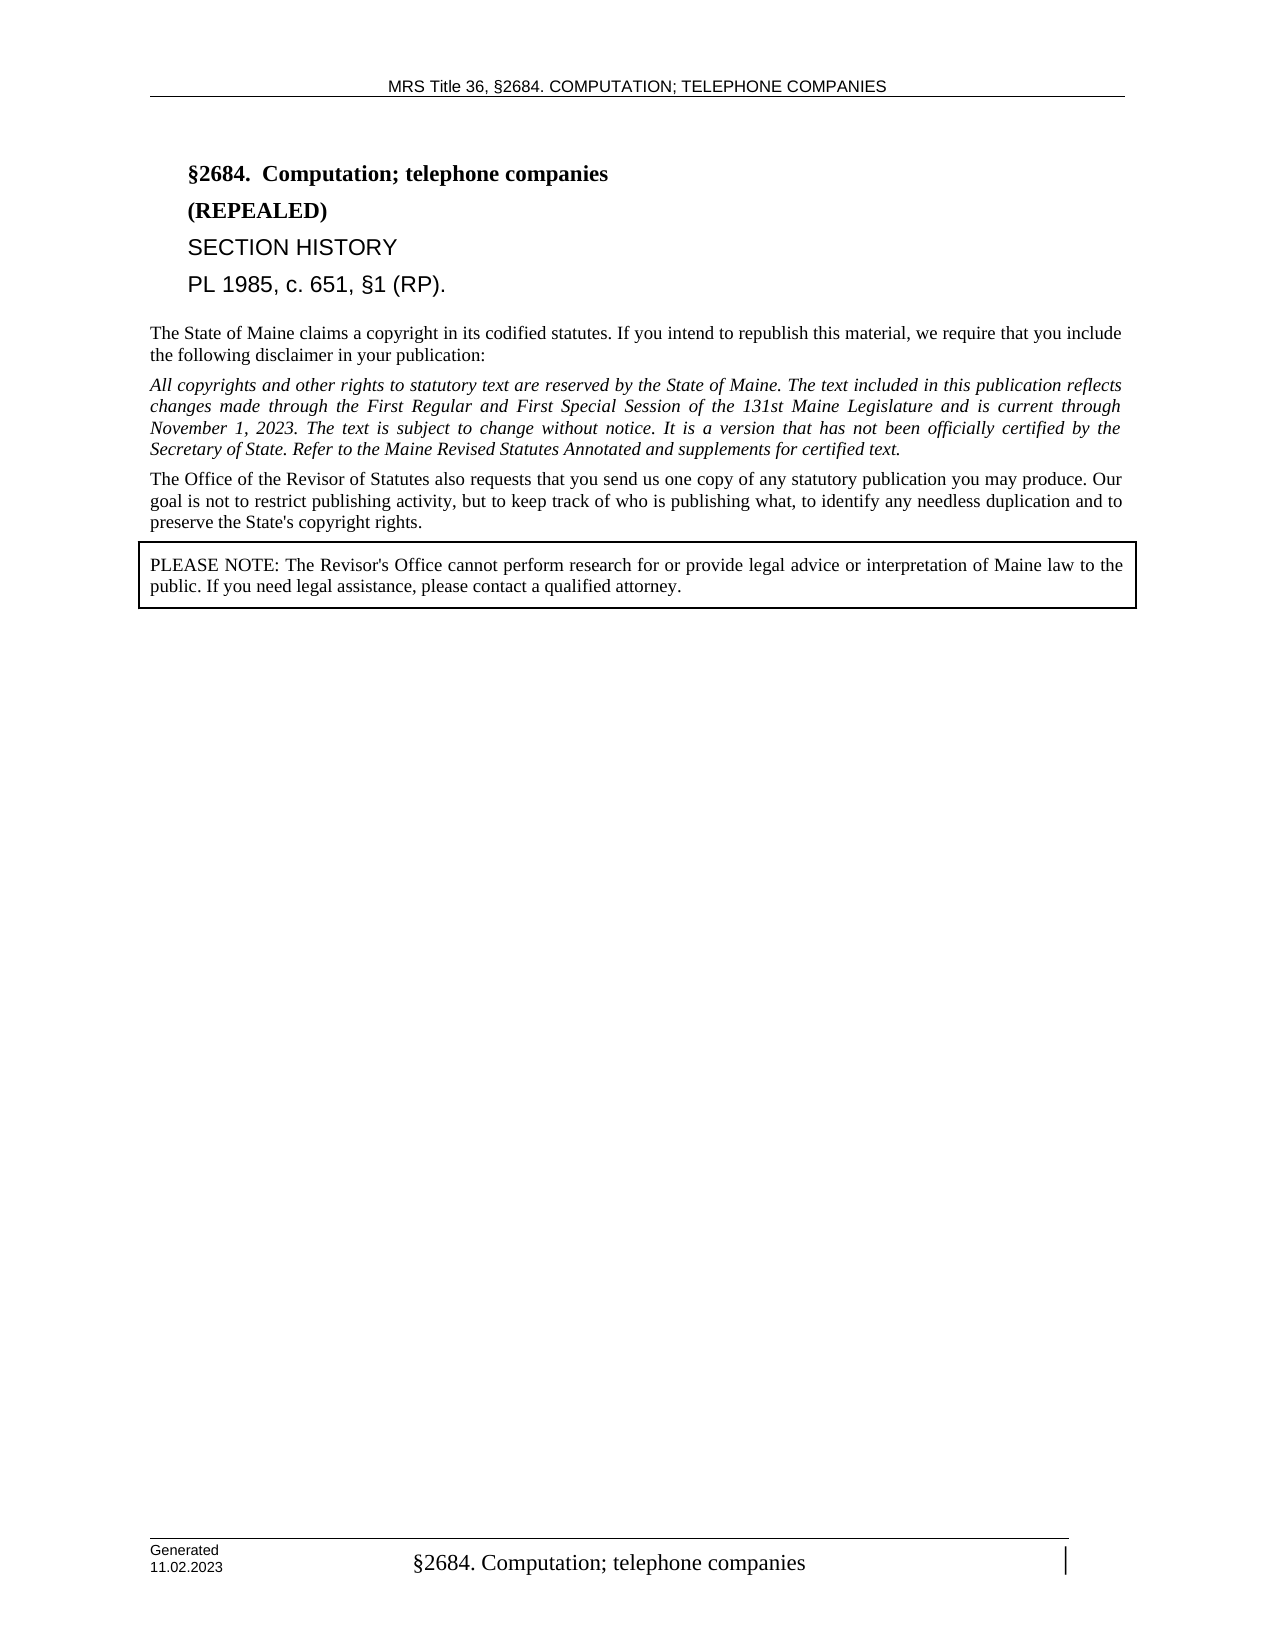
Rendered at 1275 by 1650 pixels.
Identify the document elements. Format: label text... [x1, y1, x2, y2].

text SECTION HISTORY [187, 234, 1125, 260]
text (REPEALED) [187, 197, 1125, 223]
text The State of Maine claims a copyright in its codified statutes. If you intend to republish this material, we require that you include the following disclaimer in your publication: [150, 322, 1125, 365]
text PLEASE NOTE: The Revisor's Office cannot perform research for or provide legal advice or interpretation of Maine law to the public. If you need legal assistance, please contact a qualified attorney. [140, 543, 1135, 607]
text §2684. Computation; telephone companies [187, 160, 1125, 187]
text All copyrights and other rights to statutory text are reserved by the State of Maine. The text included in this publication reflects changes made through the First Regular and First Special Session of the 131st Maine Legislature and is current through November 1, 2023 . The text is subject to change without notice. It is a version that has not been officially certified by the Secretary of State. Refer to the Maine Revised Statutes Annotated and supplements for certified text. [150, 373, 1125, 460]
text The Office of the Revisor of Statutes also requests that you send us one copy of any statutory publication you may produce. Our goal is not to restrict publishing activity, but to keep track of who is publishing what, to identify any needless duplication and to preserve the State's copyright rights. [150, 468, 1125, 533]
text PL 1985, c. 651, §1 (RP). [187, 271, 1125, 297]
